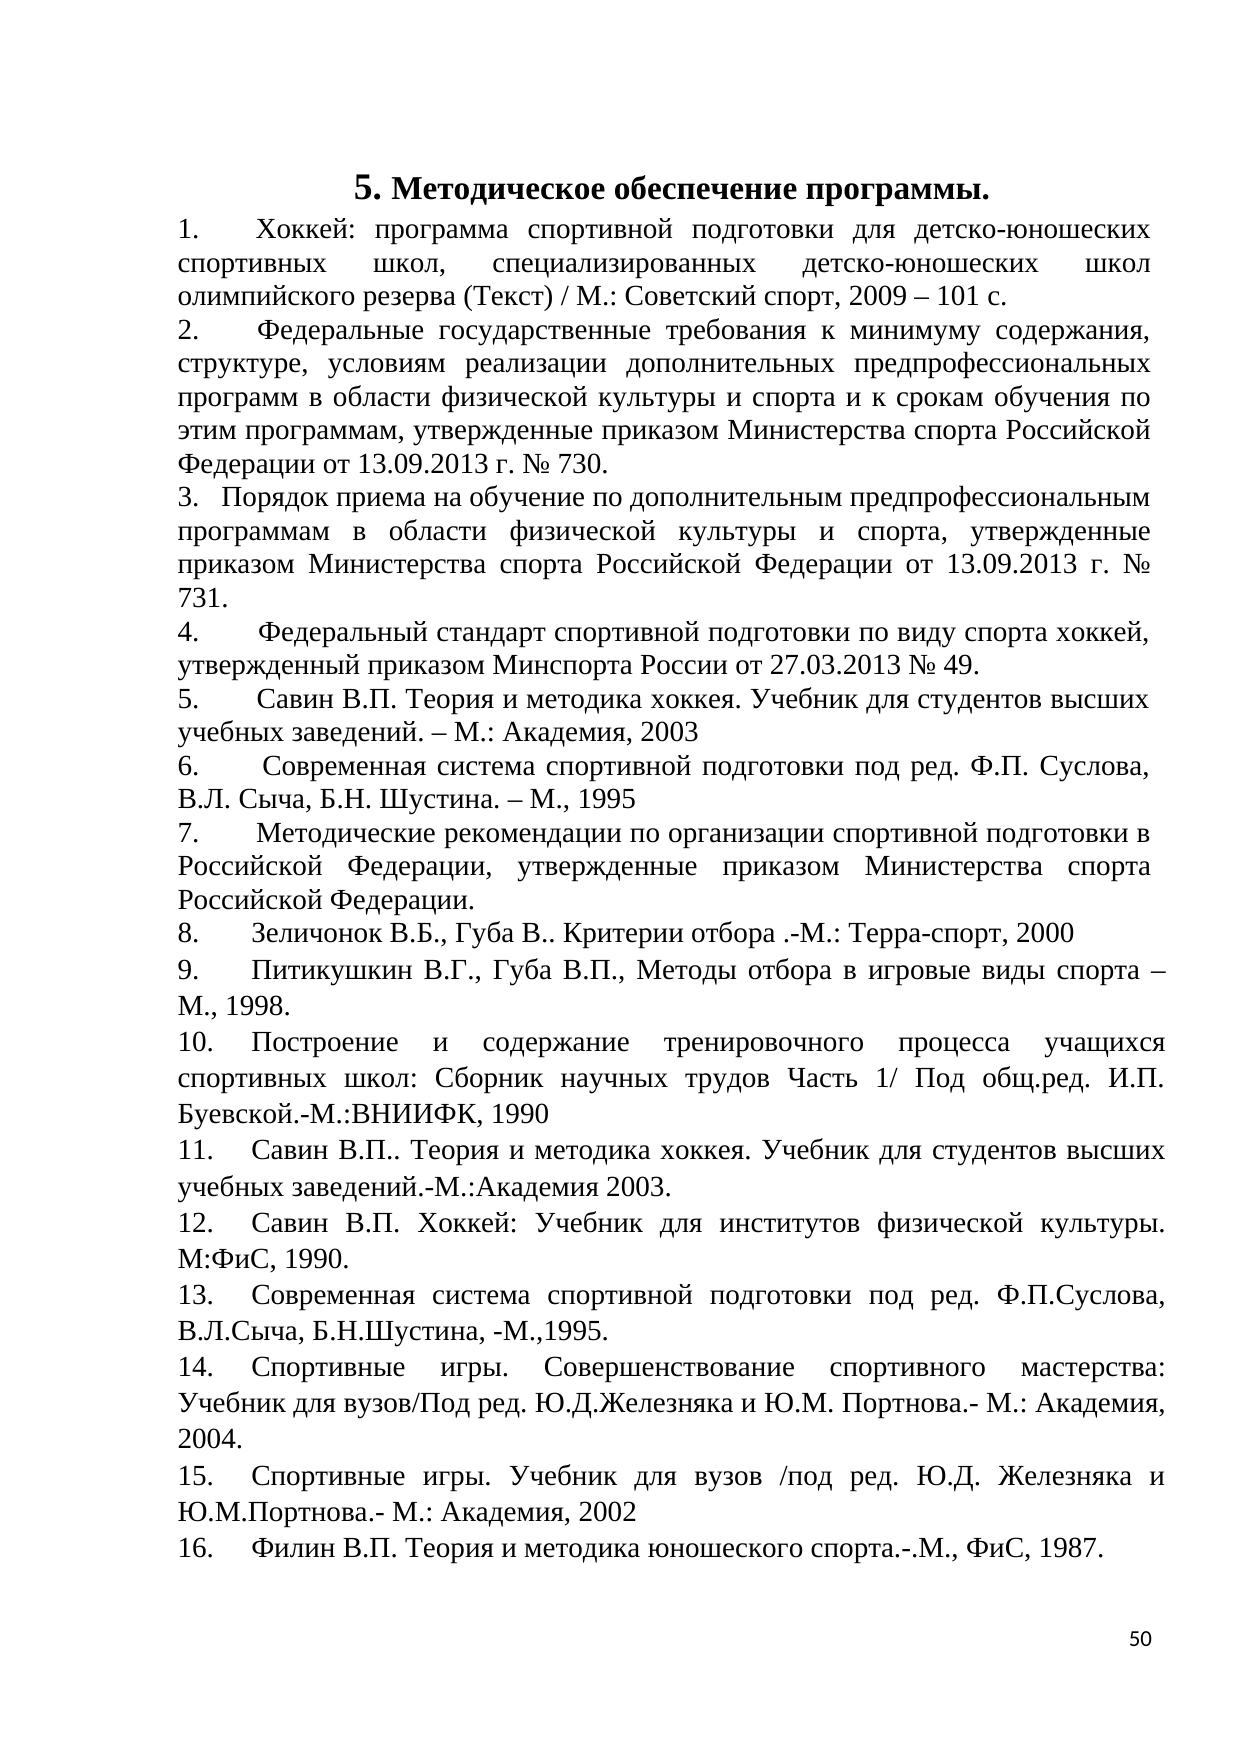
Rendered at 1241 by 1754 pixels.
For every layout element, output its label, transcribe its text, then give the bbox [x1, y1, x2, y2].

list Спортивные игры. Совершенствование спортивного мастерства: Учебник для вузов/Под ред. Ю.Д.Железняка и Ю.М. Портнова.- М.: Академия, 2004. [177, 1349, 1166, 1455]
text 5. Савин В.П. Теория и методика хоккея. Учебник для студентов высших учебных заведений. – М.: Академия, 2003 [177, 681, 1152, 748]
list Спортивные игры. Учебник для вузов /под ред. Ю.Д. Железняка и Ю.М.Портнова.- М.: Академия, 2002 [177, 1458, 1166, 1527]
text 6. Современная система спортивной подготовки под ред. Ф.П. Суслова, В.Л. Сыча, Б.Н. Шустина. – М., 1995 [177, 748, 1152, 815]
list Современная система спортивной подготовки под ред. Ф.П.Суслова, В.Л.Сыча, Б.Н.Шустина, -М.,1995. [177, 1277, 1166, 1347]
list Савин В.П. Хоккей: Учебник для институтов физической культуры. М:ФиС, 1990. [177, 1205, 1166, 1274]
list Зеличонок В.Б., Губа В.. Критерии отбора .-М.: Терра-спорт, 2000 [177, 916, 1166, 949]
text 2. Федеральные государственные требования к минимуму содержания, структуре, условиям реализации дополнительных предпрофессиональных программ в области физической культуры и спорта и к срокам обучения по этим программам, утвержденные приказом Министерства спорта Российской Федерации от 13.09.2013 г. № 730. [177, 312, 1152, 479]
text 3. Порядок приема на обучение по дополнительным предпрофессиональным программам в области физической культуры и спорта, утвержденные приказом Министерства спорта Российской Федерации от 13.09.2013 г. № 731. [177, 479, 1152, 614]
text 5. Методическое обеспечение программы. [177, 165, 1166, 208]
list Питикушкин В.Г., Губа В.П., Методы отбора в игровые виды спорта – М., 1998. [177, 952, 1166, 1021]
text 1. Хоккей: программа спортивной подготовки для детско-юношеских спортивных школ, специализированных детско-юношеских школ олимпийского резерва (Текст) / М.: Советский спорт, 2009 – 101 с. [177, 211, 1152, 312]
list Савин В.П.. Теория и методика хоккея. Учебник для студентов высших учебных заведений.-М.:Академия 2003. [177, 1132, 1166, 1202]
text 7. Методические рекомендации по организации спортивной подготовки в Российской Федерации, утвержденные приказом Министерства спорта Российской Федерации. [177, 815, 1152, 916]
list Построение и содержание тренировочного процесса учащихся спортивных школ: Сборник научных трудов Часть 1/ Под общ.ред. И.П. Буевской.-М.:ВНИИФК, 1990 [177, 1024, 1166, 1130]
text 4. Федеральный стандарт спортивной подготовки по виду спорта хоккей, утвержденный приказом Минспорта России от 27.03.2013 № 49. [177, 614, 1152, 681]
list Филин В.П. Теория и методика юношеского спорта.-.М., ФиС, 1987. [177, 1530, 1166, 1564]
